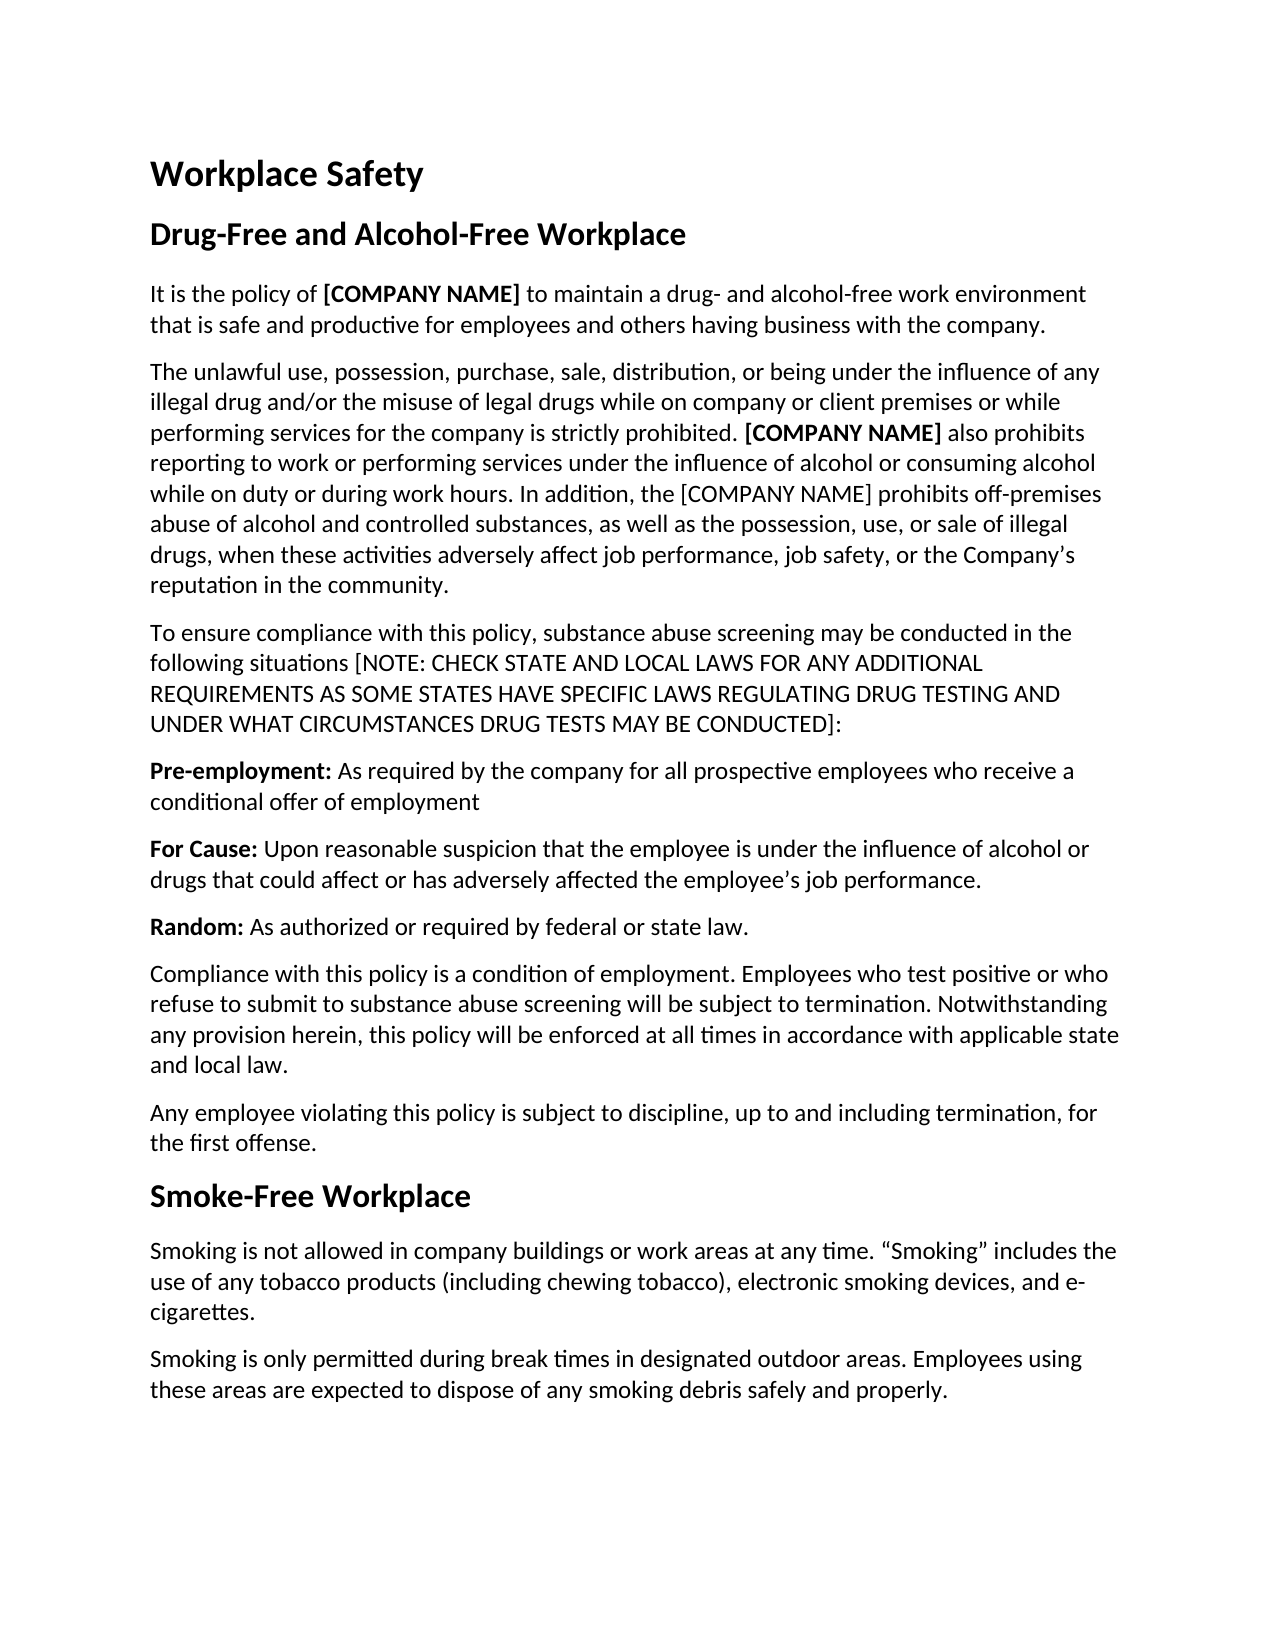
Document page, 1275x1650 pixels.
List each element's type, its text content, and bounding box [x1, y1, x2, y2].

text Random: As authorized or required by federal or state law. [150, 911, 1125, 941]
text The unlawful use, possession, purchase, sale, distribution, or being under the influence of any illegal drug and/or the misuse of legal drugs while on company or client premises or while performing services for the company is strictly prohibited. [COMPANY NAME] also prohibits reporting to work or performing services under the influence of alcohol or consuming alcohol while on duty or during work hours. In addition, the [COMPANY NAME] prohibits off-premises abuse of alcohol and controlled substances, as well as the possession, use, or sale of illegal drugs, when these activities adversely affect job performance, job safety, or the Company’s reputation in the community. [150, 356, 1125, 600]
text Pre-employment: As required by the company for all prospective employees who receive a conditional offer of employment [150, 756, 1125, 817]
text Smoking is not allowed in company buildings or work areas at any time. “Smoking” includes the use of any tobacco products (including chewing tobacco), electronic smoking devices, and e-cigarettes. [150, 1235, 1125, 1327]
text For Cause: Upon reasonable suspicion that the employee is under the influence of alcohol or drugs that could affect or has adversely affected the employee’s job performance. [150, 833, 1125, 894]
text Drug-Free and Alcohol-Free Workplace [150, 212, 1125, 253]
text Smoke-Free Workplace [150, 1174, 1125, 1215]
text It is the policy of [COMPANY NAME] to maintain a drug- and alcohol-free work environment that is safe and productive for employees and others having business with the company. [150, 278, 1125, 339]
text Any employee violating this policy is subject to discipline, up to and including termination, for the first offense. [150, 1097, 1125, 1158]
text Workplace Safety [150, 150, 1125, 196]
text To ensure compliance with this policy, substance abuse screening may be conducted in the following situations [Note: Check state and local laws for any additional requirements as some states have specific laws regulating drug testing and under what circumstances drug tests may be conducted]: [150, 617, 1125, 739]
text Smoking is only permitted during break times in designated outdoor areas. Employees using these areas are expected to dispose of any smoking debris safely and properly. [150, 1343, 1125, 1404]
text Compliance with this policy is a condition of employment. Employees who test positive or who refuse to submit to substance abuse screening will be subject to termination. Notwithstanding any provision herein, this policy will be enforced at all times in accordance with applicable state and local law. [150, 958, 1125, 1080]
